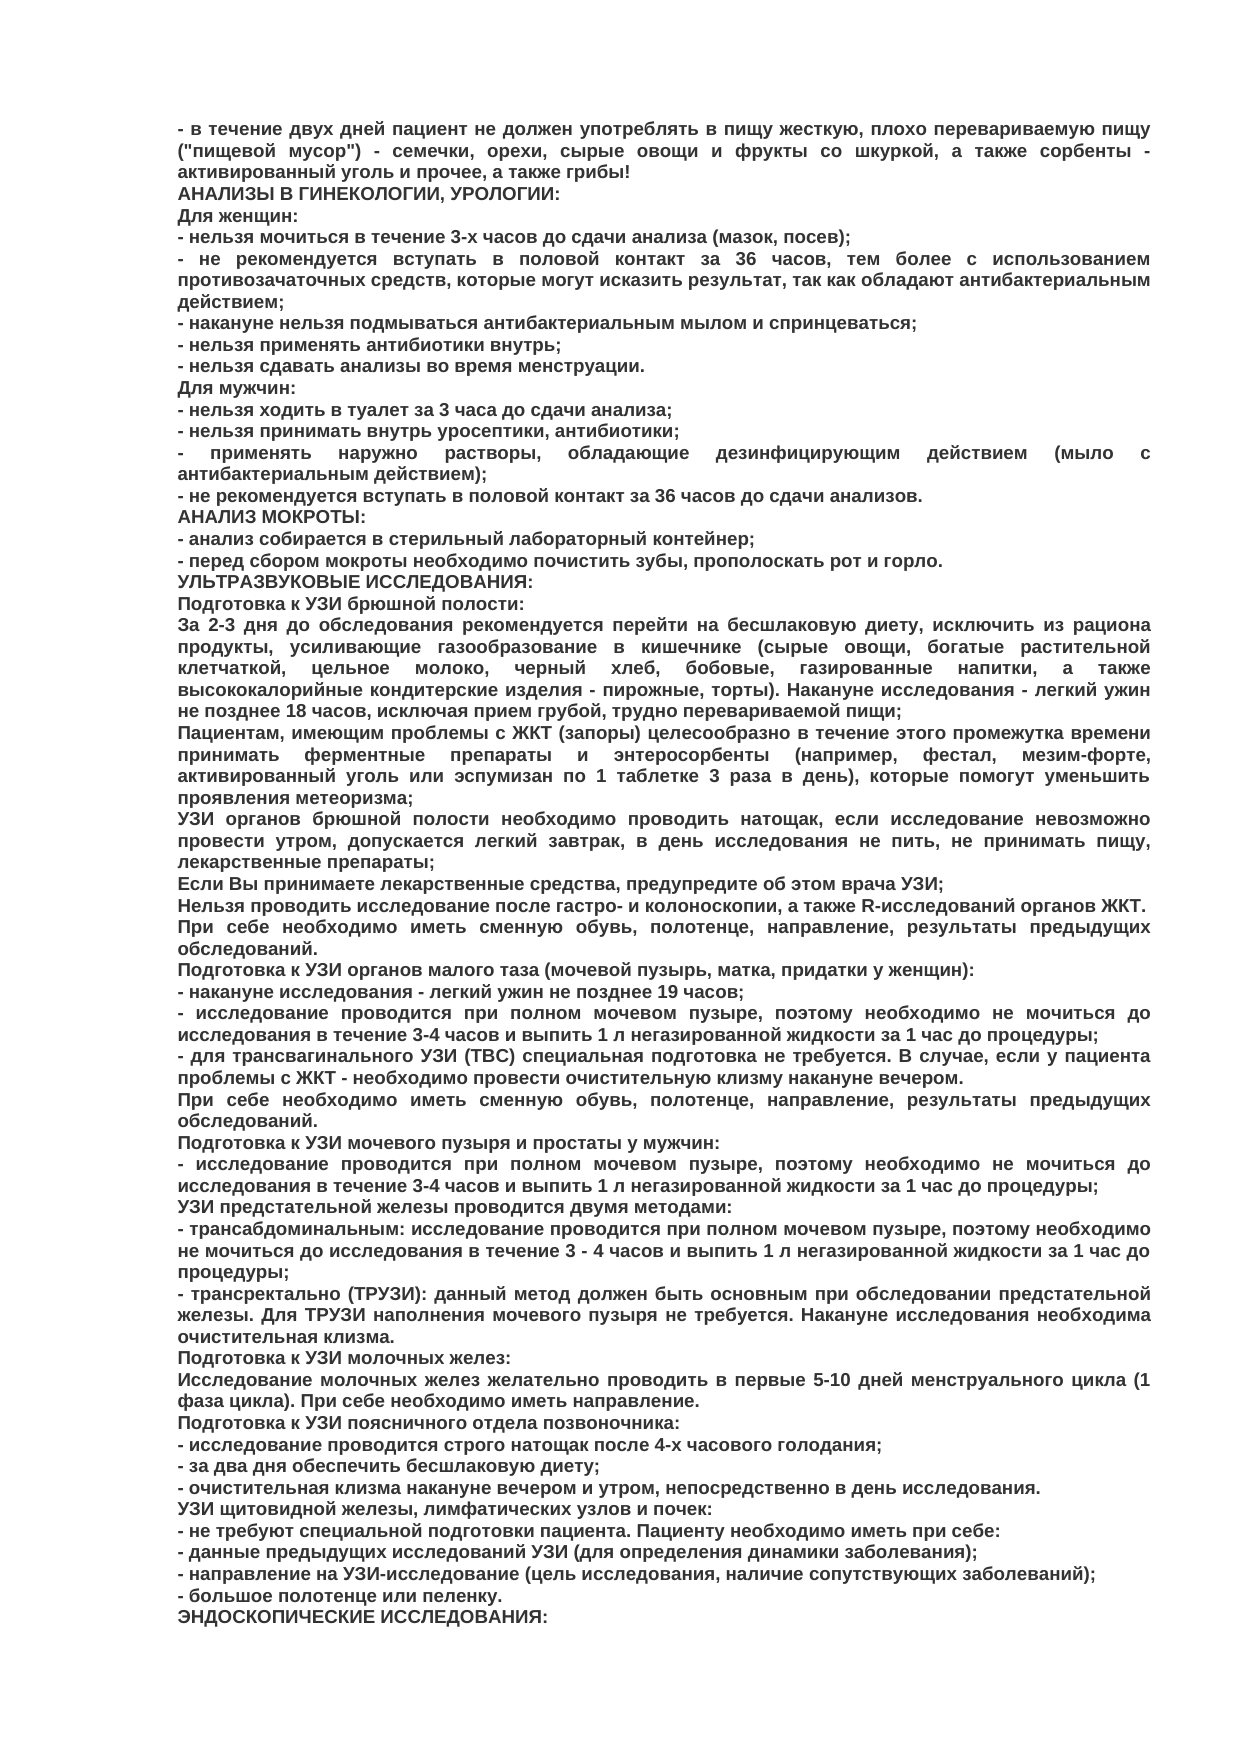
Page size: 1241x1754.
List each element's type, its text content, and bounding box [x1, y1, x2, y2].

text - большое полотенце или пеленку. [177, 1584, 1152, 1606]
text Если Вы принимаете лекарственные средства, предупредите об этом врача УЗИ; [177, 873, 1152, 894]
text - не требуют специальной подготовки пациента. Пациенту необходимо иметь при себе: [177, 1520, 1152, 1541]
text Для женщин: [177, 204, 1152, 226]
text - нельзя сдавать анализы во время менструации. [177, 355, 1152, 377]
text ЭНДОСКОПИЧЕСКИЕ ИССЛЕДОВАНИЯ: [177, 1606, 1152, 1627]
text Подготовка к УЗИ органов малого таза (мочевой пузырь, матка, придатки у женщин): [177, 959, 1152, 981]
text Пациентам, имеющим проблемы с ЖКТ (запоры) целесообразно в течение этого промежутка времени принимать ферментные препараты и энтеросорбенты (например, фестал, мезим-форте, активированный уголь или эспумизан по 1 таблетке 3 раза в день), которые помогут уменьшить проявления метеоризма; [177, 722, 1152, 808]
text При себе необходимо иметь сменную обувь, полотенце, направление, результаты предыдущих обследований. [177, 916, 1152, 959]
text - накануне нельзя подмываться антибактериальным мылом и спринцеваться; [177, 312, 1152, 334]
text Нельзя проводить исследование после гастро- и колоноскопии, а также R-исследований органов ЖКТ. [177, 894, 1152, 916]
text - нельзя мочиться в течение 3-х часов до сдачи анализа (мазок, посев); [177, 226, 1152, 247]
text - нельзя ходить в туалет за 3 часа до сдачи анализа; [177, 398, 1152, 420]
text - данные предыдущих исследований УЗИ (для определения динамики заболевания); [177, 1541, 1152, 1563]
text АНАЛИЗ МОКРОТЫ: [177, 506, 1152, 528]
text - исследование проводится строго натощак после 4-х часового голодания; [177, 1433, 1152, 1455]
text УЗИ органов брюшной полости необходимо проводить натощак, если исследование невозможно провести утром, допускается легкий завтрак, в день исследования не пить, не принимать пищу, лекарственные препараты; [177, 808, 1152, 873]
text УЗИ предстательной железы проводится двумя методами: [177, 1196, 1152, 1218]
text Подготовка к УЗИ молочных желез: [177, 1347, 1152, 1369]
text - перед сбором мокроты необходимо почистить зубы, прополоскать рот и горло. [177, 549, 1152, 571]
text - нельзя принимать внутрь уросептики, антибиотики; [177, 420, 1152, 442]
text - за два дня обеспечить бесшлаковую диету; [177, 1455, 1152, 1477]
text - направление на УЗИ-исследование (цель исследования, наличие сопутствующих заболеваний); [177, 1563, 1152, 1584]
text Подготовка к УЗИ брюшной полости: [177, 592, 1152, 614]
text - исследование проводится при полном мочевом пузыре, поэтому необходимо не мочиться до исследования в течение 3-4 часов и выпить 1 л негазированной жидкости за 1 час до процедуры; [177, 1153, 1152, 1196]
text АНАЛИЗЫ В ГИНЕКОЛОГИИ, УРОЛОГИИ: [177, 183, 1152, 204]
text - применять наружно растворы, обладающие дезинфицирующим действием (мыло с антибактериальным действием); [177, 442, 1152, 485]
text - трансректально (ТРУЗИ): данный метод должен быть основным при обследовании предстательной железы. Для ТРУЗИ наполнения мочевого пузыря не требуется. Накануне исследования необходима очистительная клизма. [177, 1282, 1152, 1347]
text - для трансвагинального УЗИ (ТВС) специальная подготовка не требуется. В случае, если у пациента проблемы с ЖКТ - необходимо провести очистительную клизму накануне вечером. [177, 1045, 1152, 1088]
text Исследование молочных желез желательно проводить в первые 5-10 дней менструального цикла (1 фаза цикла). При себе необходимо иметь направление. [177, 1369, 1152, 1412]
text - в течение двух дней пациент не должен употреблять в пищу жесткую, плохо перевариваемую пищу ("пищевой мусор") - семечки, орехи, сырые овощи и фрукты со шкуркой, а также сорбенты - активированный уголь и прочее, а также грибы! [177, 118, 1152, 183]
text - не рекомендуется вступать в половой контакт за 36 часов до сдачи анализов. [177, 485, 1152, 506]
text За 2-3 дня до обследования рекомендуется перейти на бесшлаковую диету, исключить из рациона продукты, усиливающие газообразование в кишечнике (сырые овощи, богатые растительной клетчаткой, цельное молоко, черный хлеб, бобовые, газированные напитки, а также высококалорийные кондитерские изделия - пирожные, торты). Накануне исследования - легкий ужин не позднее 18 часов, исключая прием грубой, трудно перевариваемой пищи; [177, 614, 1152, 722]
text - накануне исследования - легкий ужин не позднее 19 часов; [177, 981, 1152, 1002]
text - не рекомендуется вступать в половой контакт за 36 часов, тем более с использованием противозачаточных средств, которые могут исказить результат, так как обладают антибактериальным действием; [177, 247, 1152, 312]
text УЗИ щитовидной железы, лимфатических узлов и почек: [177, 1498, 1152, 1520]
text - нельзя применять антибиотики внутрь; [177, 334, 1152, 355]
text При себе необходимо иметь сменную обувь, полотенце, направление, результаты предыдущих обследований. [177, 1088, 1152, 1132]
text Подготовка к УЗИ мочевого пузыря и простаты у мужчин: [177, 1132, 1152, 1153]
text Для мужчин: [177, 377, 1152, 398]
text УЛЬТРАЗВУКОВЫЕ ИССЛЕДОВАНИЯ: [177, 571, 1152, 592]
text Подготовка к УЗИ поясничного отдела позвоночника: [177, 1412, 1152, 1433]
text - очистительная клизма накануне вечером и утром, непосредственно в день исследования. [177, 1477, 1152, 1498]
text - трансабдоминальным: исследование проводится при полном мочевом пузыре, поэтому необходимо не мочиться до исследования в течение 3 - 4 часов и выпить 1 л негазированной жидкости за 1 час до процедуры; [177, 1218, 1152, 1282]
text - исследование проводится при полном мочевом пузыре, поэтому необходимо не мочиться до исследования в течение 3-4 часов и выпить 1 л негазированной жидкости за 1 час до процедуры; [177, 1002, 1152, 1045]
text - анализ собирается в стерильный лабораторный контейнер; [177, 528, 1152, 549]
